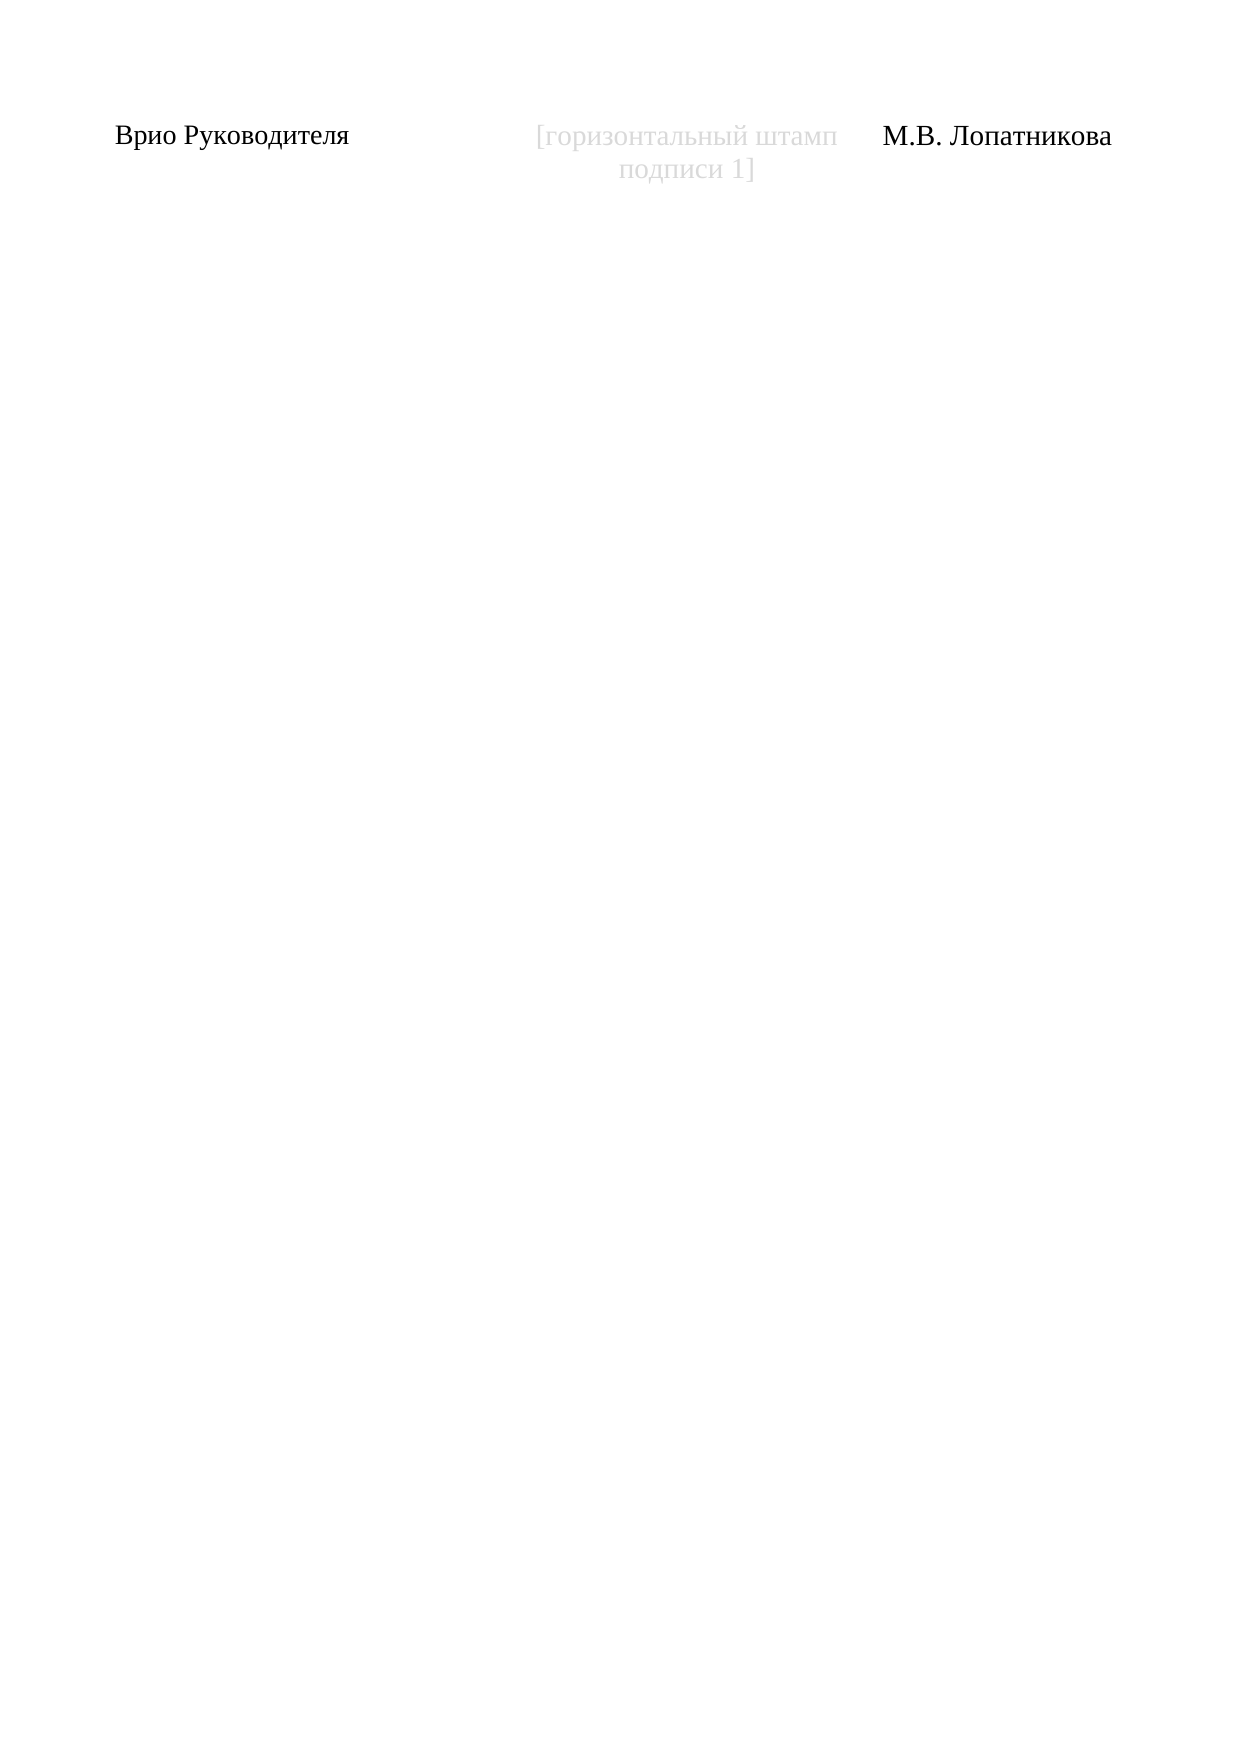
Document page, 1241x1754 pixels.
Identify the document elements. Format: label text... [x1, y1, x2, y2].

table_header Врио Руководителя [103, 118, 502, 252]
table_header М.В. Лопатникова [871, 118, 1137, 252]
table_header [горизонтальный штамп подписи 1] [502, 118, 871, 252]
